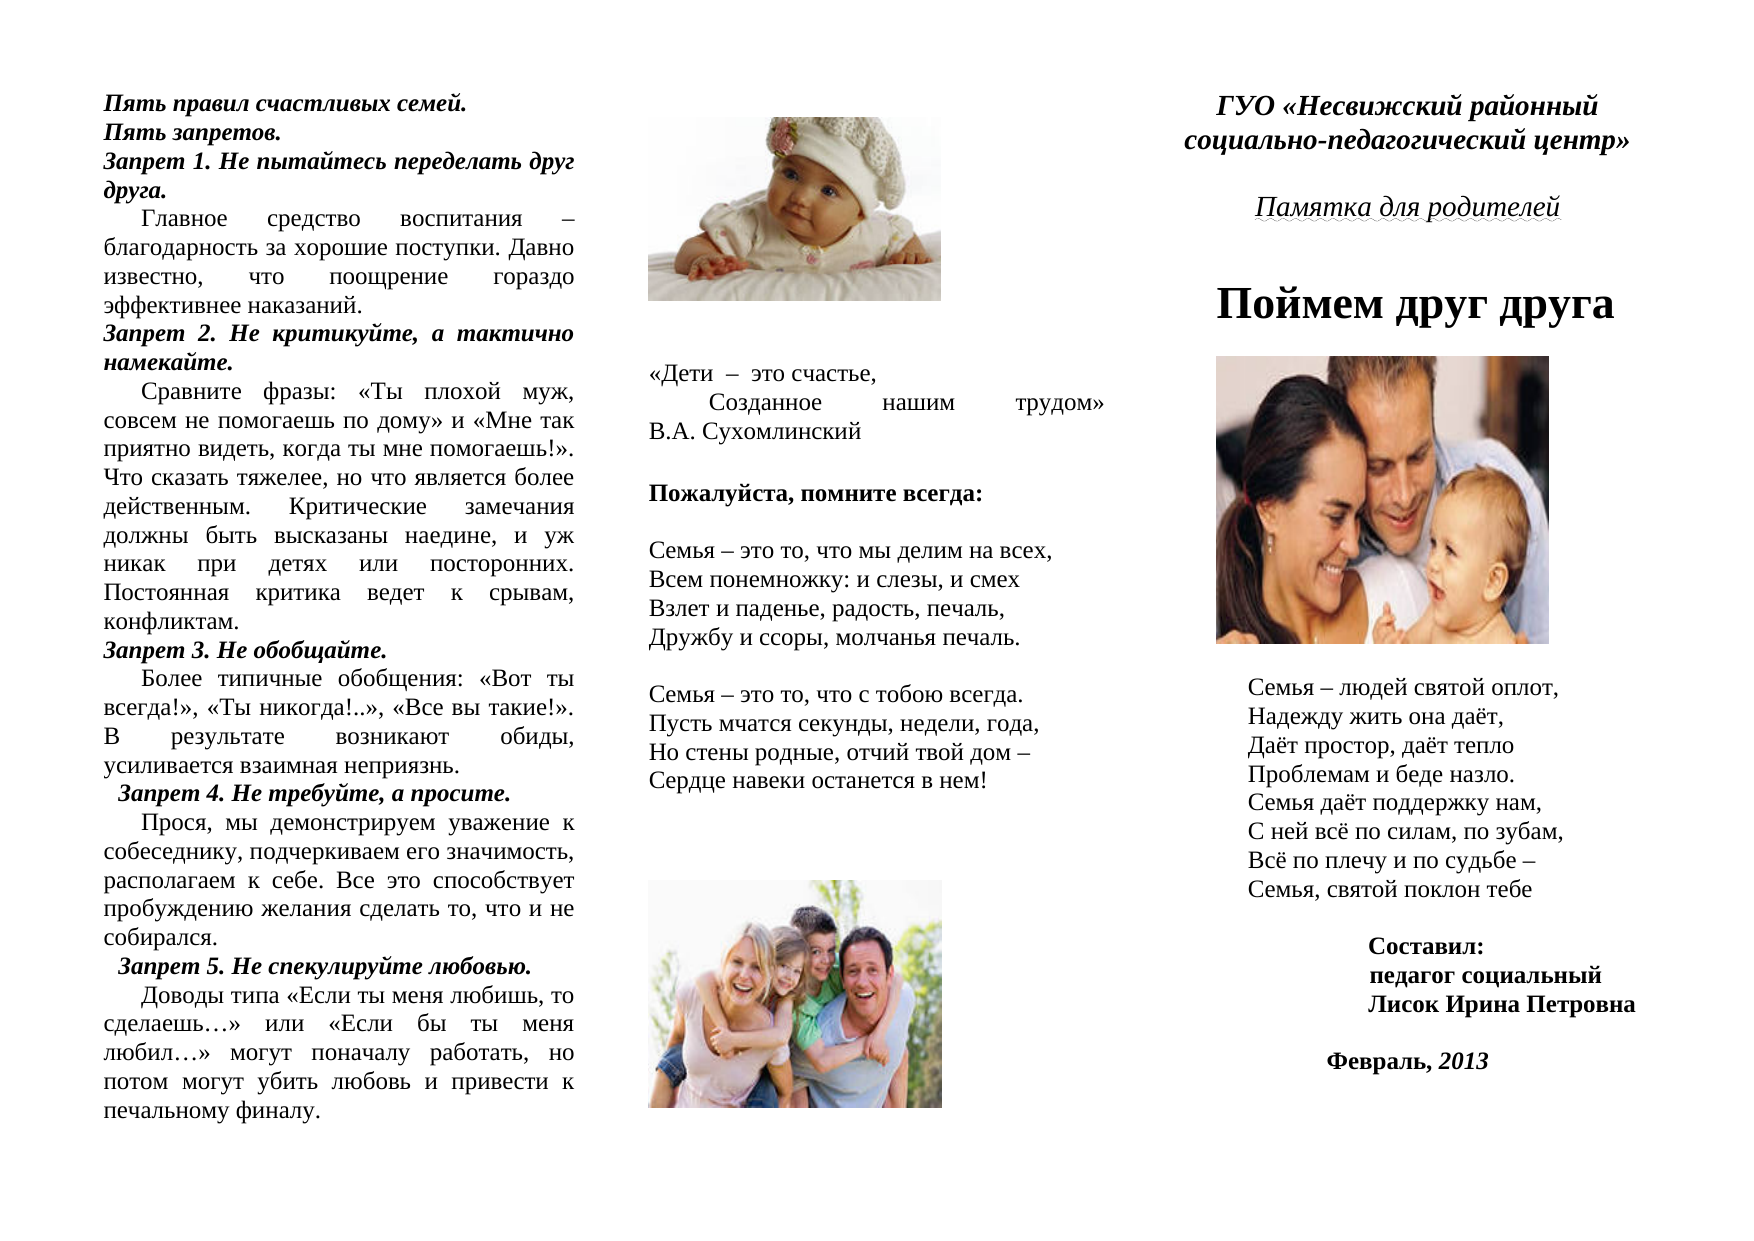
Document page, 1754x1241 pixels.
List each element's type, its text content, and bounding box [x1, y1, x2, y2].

text Февраль, 2013 [1179, 1046, 1636, 1075]
text Запрет 4. Не требуйте, а просите. [118, 778, 575, 807]
text Даёт простор, даёт тепло [1179, 730, 1636, 759]
text Пять запретов. [103, 117, 575, 146]
picture [648, 880, 942, 1108]
text Пожалуйста, помните всегда: [648, 478, 1095, 507]
text Семья даёт поддержку нам, [1179, 787, 1636, 816]
text Более типичные обобщения: «Вот ты всегда!», «Ты никогда!..», «Все вы такие!». В результате возникают обиды, усиливается взаимная неприязнь. [103, 663, 575, 778]
text Созданное нашим трудом» В.А. Сухомлинский [648, 387, 1105, 444]
text Запрет 2. Не критикуйте, а тактично намекайте. [103, 318, 575, 376]
text Сравните фразы: «Ты плохой муж, совсем не помогаешь по дому» и «Мне так приятно видеть, когда ты мне помогаешь!». Что сказать тяжелее, но что является более действенным. Критические замечания должны быть высказаны наедине, и уж никак при детях или посторонних. Постоянная критика ведет к срывам, конфликтам. [103, 376, 575, 635]
text Семья, святой поклон тебе [1179, 874, 1636, 902]
text Проблемам и беде назло. [1179, 759, 1636, 787]
text Пусть мчатся секунды, недели, года, [648, 708, 1095, 737]
picture [1216, 356, 1549, 644]
text Главное средство воспитания – благодарность за хорошие поступки. Давно известно, что поощрение гораздо эффективнее наказаний. [103, 203, 575, 318]
text Надежду жить она даёт, [1179, 701, 1636, 730]
text Семья – это то, что с тобою всегда. [648, 679, 1095, 708]
text Лисок Ирина Петровна [1179, 989, 1636, 1017]
text Всё по плечу и по судьбе – [1179, 845, 1636, 874]
text Составил: [1179, 931, 1636, 960]
text Запрет 3. Не обобщайте. [103, 635, 575, 663]
text Но стены родные, отчий твой дом – [648, 737, 1095, 766]
text Памятка для родителей [1179, 189, 1636, 223]
picture [648, 117, 941, 301]
text Всем понемножку: и слезы, и смех [648, 564, 1095, 593]
text Семья – это то, что мы делим на всех, [648, 536, 1095, 564]
text Доводы типа «Если ты меня любишь, то сделаешь…» или «Если бы ты меня любил…» могут поначалу работать, но потом могут убить любовь и привести к печальному финалу. [103, 980, 575, 1123]
text педагог социальный [1179, 960, 1636, 989]
text «Дети – это счастье, [648, 358, 1105, 387]
text Семья – людей святой оплот, [1179, 672, 1636, 701]
text Запрет 1. Не пытайтесь переделать друг друга. [103, 146, 575, 203]
text Сердце навеки останется в нем! [648, 766, 1095, 794]
text С ней всё по силам, по зубам, [1179, 816, 1636, 845]
text ГУО «Несвижский районный социально-педагогический центр» [1179, 88, 1636, 156]
text Прося, мы демонстрируем уважение к собеседнику, подчеркиваем его значимость, располагаем к себе. Все это способствует пробуждению желания сделать то, что и не собирался. [103, 807, 575, 951]
text Запрет 5. Не спекулируйте любовью. [118, 951, 575, 980]
text Поймем друг друга [1216, 275, 1636, 328]
text Дружбу и ссоры, молчанья печаль. [648, 622, 1095, 651]
text Пять правил счастливых семей. [103, 88, 575, 117]
text Взлет и паденье, радость, печаль, [648, 593, 1095, 622]
